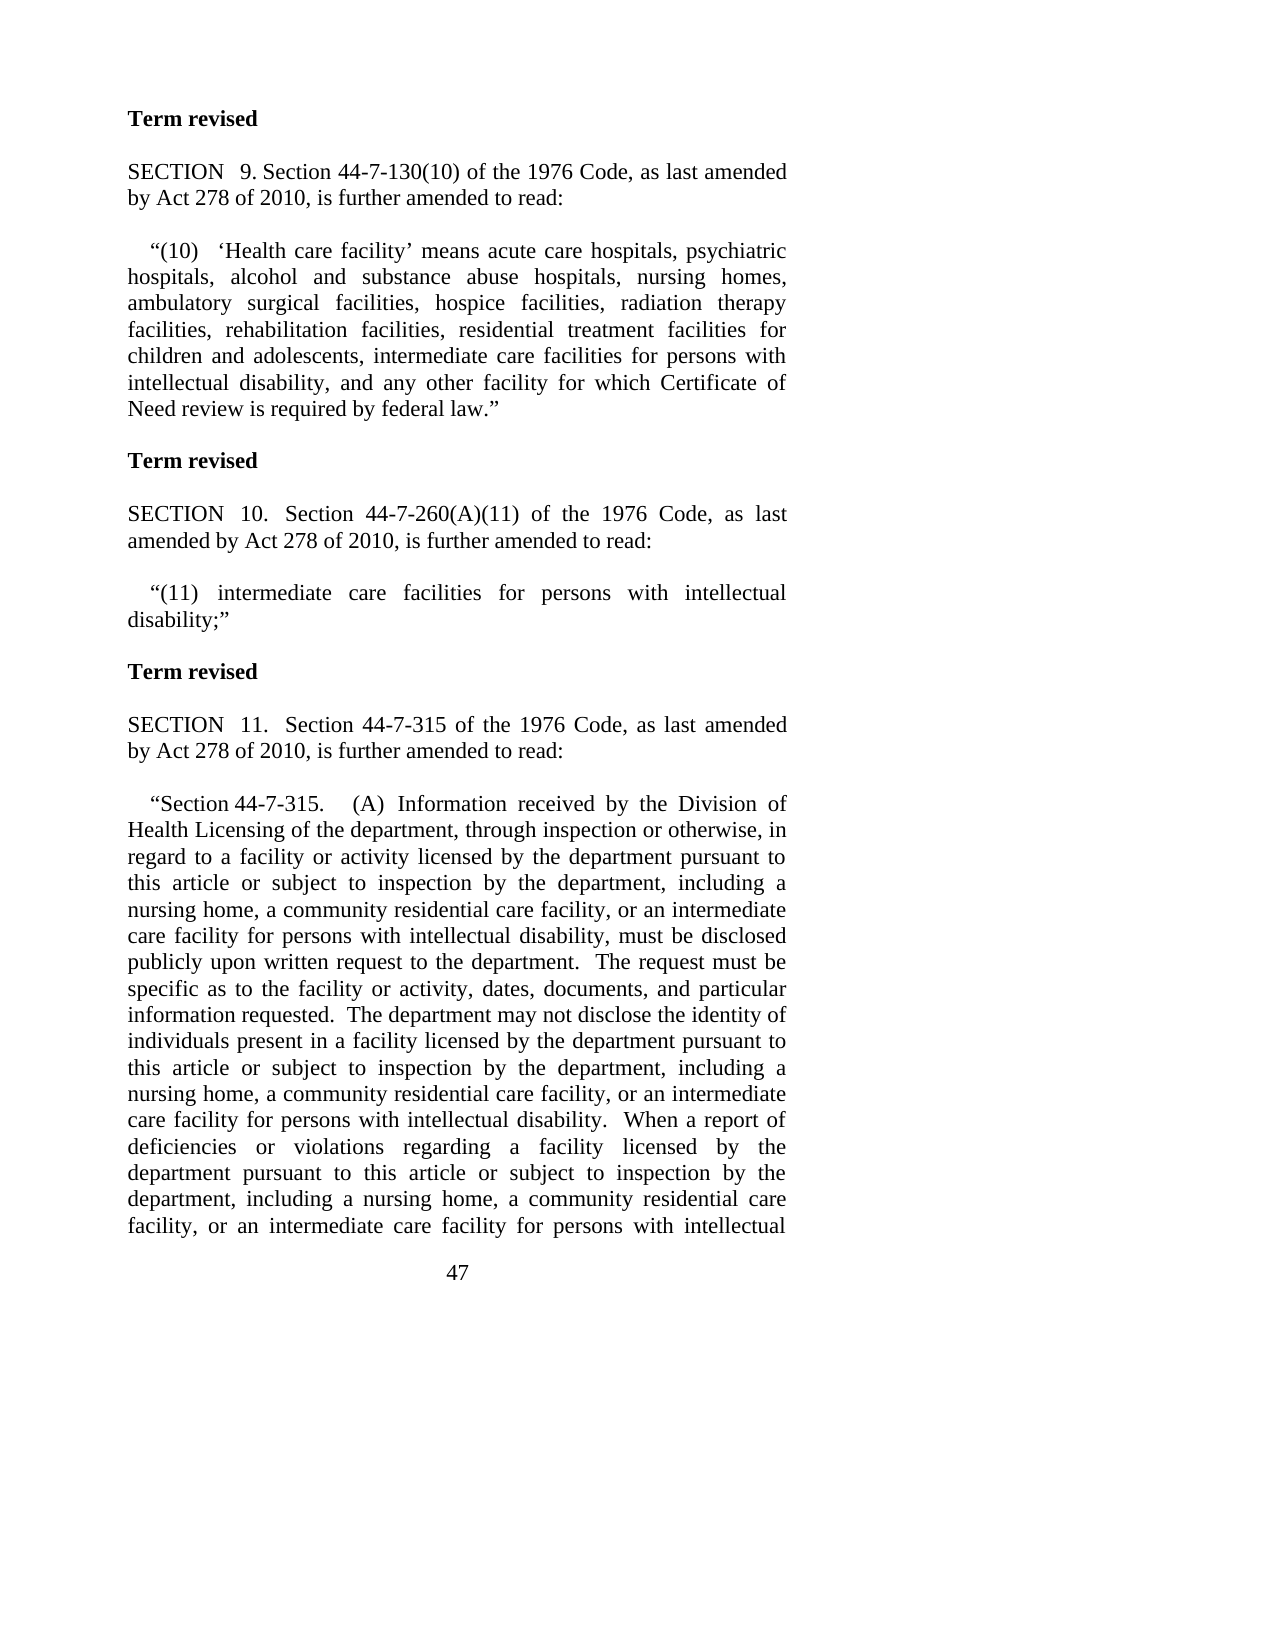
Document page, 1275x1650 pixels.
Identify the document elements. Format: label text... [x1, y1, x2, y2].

text SECTION 11. Section 44-7-315 of the 1976 Code, as last amended by Act 278 of 2010, is further amended to read: [127, 711, 787, 764]
text Term revised [127, 448, 787, 474]
text “(10) ‘Health care facility’ means acute care hospitals, psychiatric hospitals, alcohol and substance abuse hospitals, nursing homes, ambulatory surgical facilities, hospice facilities, radiation therapy facilities, rehabilitation facilities, residential treatment facilities for children and adolescents, intermediate care facilities for persons with intellectual disability, and any other facility for which Certificate of Need review is required by federal law.” [127, 237, 787, 421]
text SECTION 9. Section 44-7-130(10) of the 1976 Code, as last amended by Act 278 of 2010, is further amended to read: [127, 158, 787, 210]
text SECTION 10. Section 44-7-260(A)(11) of the 1976 Code, as last amended by Act 278 of 2010, is further amended to read: [127, 500, 787, 553]
text Term revised [127, 105, 787, 131]
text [127, 790, 787, 1238]
text “(11) intermediate care facilities for persons with intellectual disability;” [127, 579, 787, 632]
text Term revised [127, 658, 787, 685]
